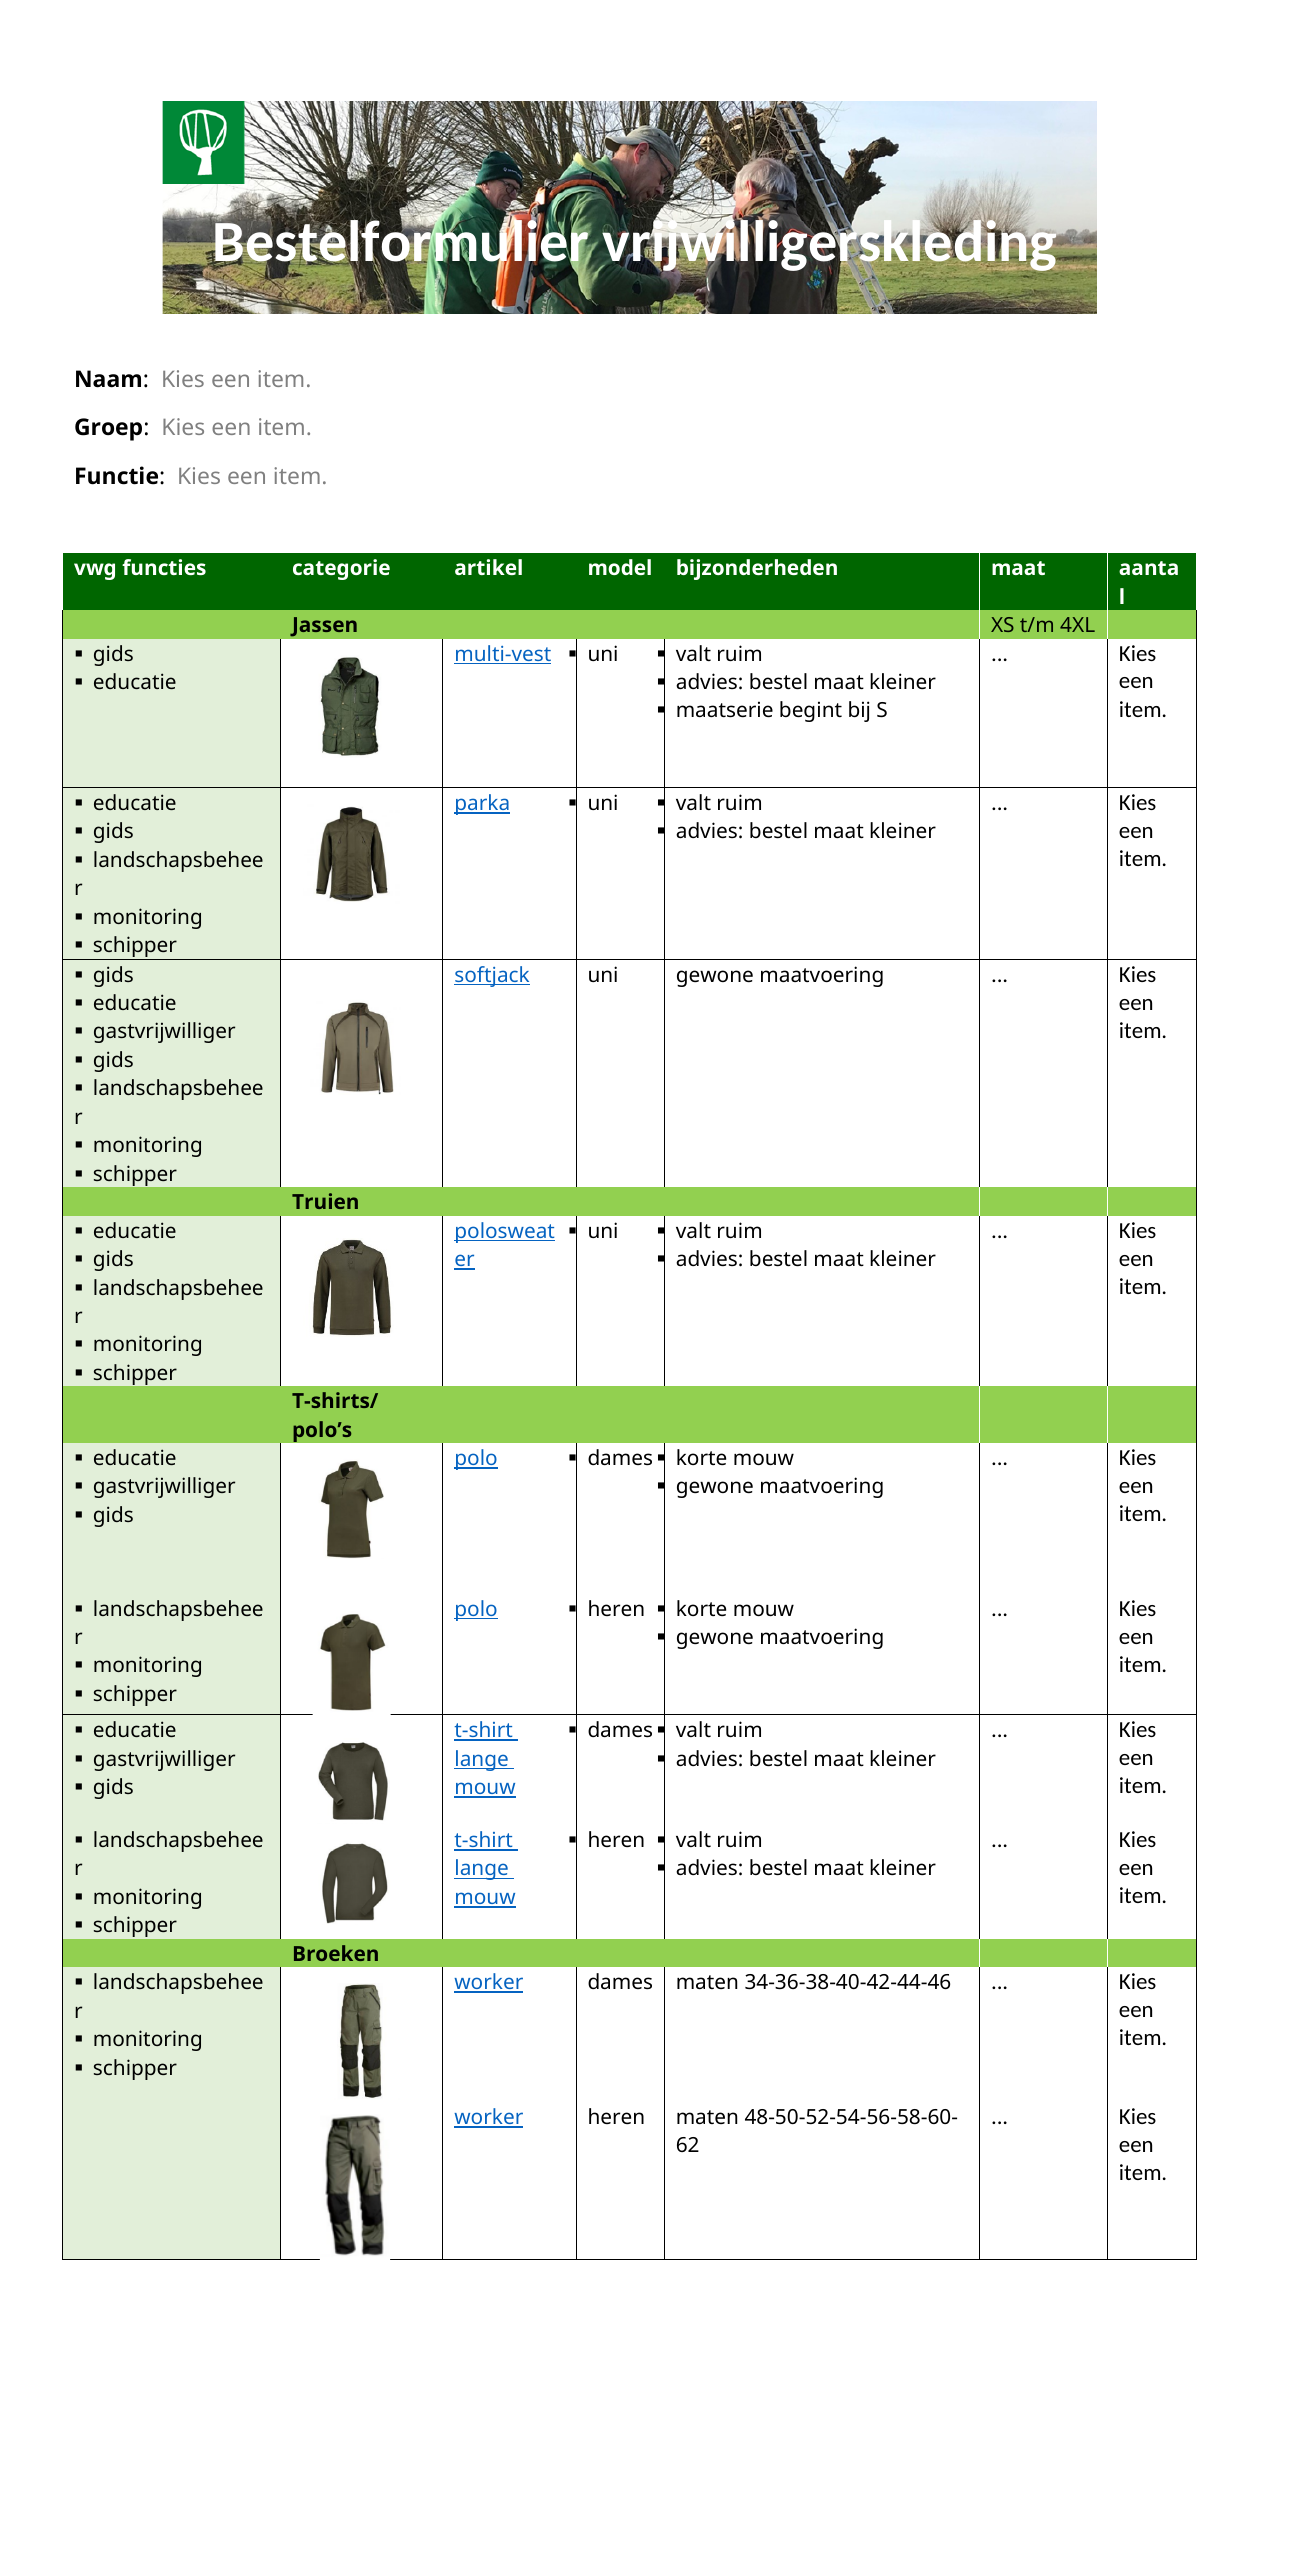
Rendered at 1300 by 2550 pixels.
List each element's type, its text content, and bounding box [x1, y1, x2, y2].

table_cell [281, 1594, 442, 1714]
table_cell [664, 610, 979, 639]
table_cell educatie gids landschapsbeheer monitoring schipper [63, 788, 280, 959]
table_cell [576, 610, 664, 639]
table_cell [63, 610, 281, 639]
table_cell [63, 1187, 281, 1216]
table_cell T-shirts/polo’s [281, 1386, 443, 1443]
table_cell parka [443, 788, 576, 959]
table_cell dames [577, 1967, 664, 2102]
picture [312, 1611, 391, 1715]
table_cell worker [443, 2102, 576, 2259]
picture [303, 1238, 402, 1337]
text Groep: [74, 411, 1181, 442]
table_cell t-shirt lange mouw [443, 1825, 576, 1939]
table_cell maten 48-50-52-54-56-58-60-62 [665, 2102, 979, 2259]
picture [317, 1738, 391, 1825]
table_cell [1108, 1386, 1196, 1443]
table_cell [443, 610, 576, 639]
table_cell [63, 1939, 281, 1967]
table_cell valt ruim advies: bestel maat kleiner [665, 1825, 979, 1939]
table_cell multi-vest [443, 639, 576, 787]
table_cell gewone maatvoering [665, 960, 979, 1187]
table_cell [281, 2102, 442, 2259]
table_cell [281, 639, 442, 787]
table_cell [63, 2102, 280, 2259]
table_cell [980, 1187, 1107, 1216]
picture [317, 1838, 391, 1927]
table_cell polo [443, 1443, 576, 1594]
table_header bijzonderheden [664, 553, 979, 610]
table_header categorie [281, 553, 443, 610]
table_cell uni [577, 788, 664, 959]
table_cell uni [577, 960, 664, 1187]
table_cell [443, 1187, 576, 1216]
table_cell uni [577, 1216, 664, 1386]
table_header aantal [1108, 553, 1196, 610]
table_cell [980, 1939, 1107, 1967]
table_cell landschapsbeheer monitoring schipper [63, 1967, 280, 2102]
table_cell korte mouw gewone maatvoering [665, 1443, 979, 1594]
table_cell [576, 1187, 664, 1216]
picture [312, 655, 391, 760]
table_cell valt ruim advies: bestel maat kleiner [665, 1715, 979, 1825]
table_cell [281, 1715, 442, 1825]
table_cell korte mouw gewone maatvoering [665, 1594, 979, 1714]
table_cell Broeken [281, 1939, 443, 1967]
table_cell polosweater [443, 1216, 576, 1386]
table_cell [443, 1386, 576, 1443]
table_cell [63, 1386, 281, 1443]
table_cell [281, 1216, 442, 1386]
table_cell [576, 1939, 664, 1967]
table_cell [664, 1386, 979, 1443]
picture [319, 2114, 391, 2260]
table_cell valt ruim advies: bestel maat kleiner [665, 788, 979, 959]
table_cell heren [577, 2102, 664, 2259]
table_cell valt ruim advies: bestel maat kleiner maatserie begint bij S [665, 639, 979, 787]
picture [334, 1982, 402, 2102]
table_cell [443, 1939, 576, 1967]
table_cell Jassen [281, 610, 443, 639]
table_cell gids educatie [63, 639, 280, 787]
table_header artikel [443, 553, 576, 610]
text Naam: [74, 362, 1181, 394]
table_cell t-shirt lange mouw [443, 1715, 576, 1825]
table_header maat [980, 553, 1107, 610]
table_cell gids educatie gastvrijwilliger gids landschapsbeheer monitoring schipper [63, 960, 280, 1187]
picture [309, 999, 402, 1095]
table_cell softjack [443, 960, 576, 1187]
picture [303, 803, 402, 904]
picture [162, 101, 1097, 314]
table_header vwg functies [63, 553, 281, 610]
table_cell [281, 1967, 442, 2102]
table_cell educatie gastvrijwilliger gids [63, 1443, 280, 1594]
table_cell dames [577, 1443, 664, 1594]
table_cell heren [577, 1594, 664, 1714]
table_cell [1108, 1187, 1196, 1216]
table_cell landschapsbeheer monitoring schipper [63, 1825, 280, 1939]
table_cell [281, 1443, 442, 1594]
text Functie: [74, 459, 1181, 491]
table_cell educatie gastvrijwilliger gids [63, 1715, 280, 1825]
table_cell heren [577, 1825, 664, 1939]
table_header model [576, 553, 664, 610]
table_cell landschapsbeheer monitoring schipper [63, 1594, 280, 1714]
table_cell [281, 1825, 442, 1939]
table_cell Truien [281, 1187, 443, 1216]
table_cell maten 34-36-38-40-42-44-46 [665, 1967, 979, 2102]
table_cell valt ruim advies: bestel maat kleiner [665, 1216, 979, 1386]
table_cell polo [443, 1594, 576, 1714]
table_cell [281, 788, 442, 959]
table_cell [664, 1187, 979, 1216]
table_cell XS t/m 4XL [980, 610, 1107, 639]
table_cell [281, 960, 442, 1187]
table_cell dames [577, 1715, 664, 1825]
table_cell uni [577, 639, 664, 787]
picture [317, 1458, 385, 1563]
table_cell [980, 1386, 1107, 1443]
table_cell worker [443, 1967, 576, 2102]
table_cell [664, 1939, 979, 1967]
table_cell [1108, 1939, 1196, 1967]
table_cell [1108, 610, 1196, 639]
table_cell educatie gids landschapsbeheer monitoring schipper [63, 1216, 280, 1386]
table_cell [576, 1386, 664, 1443]
